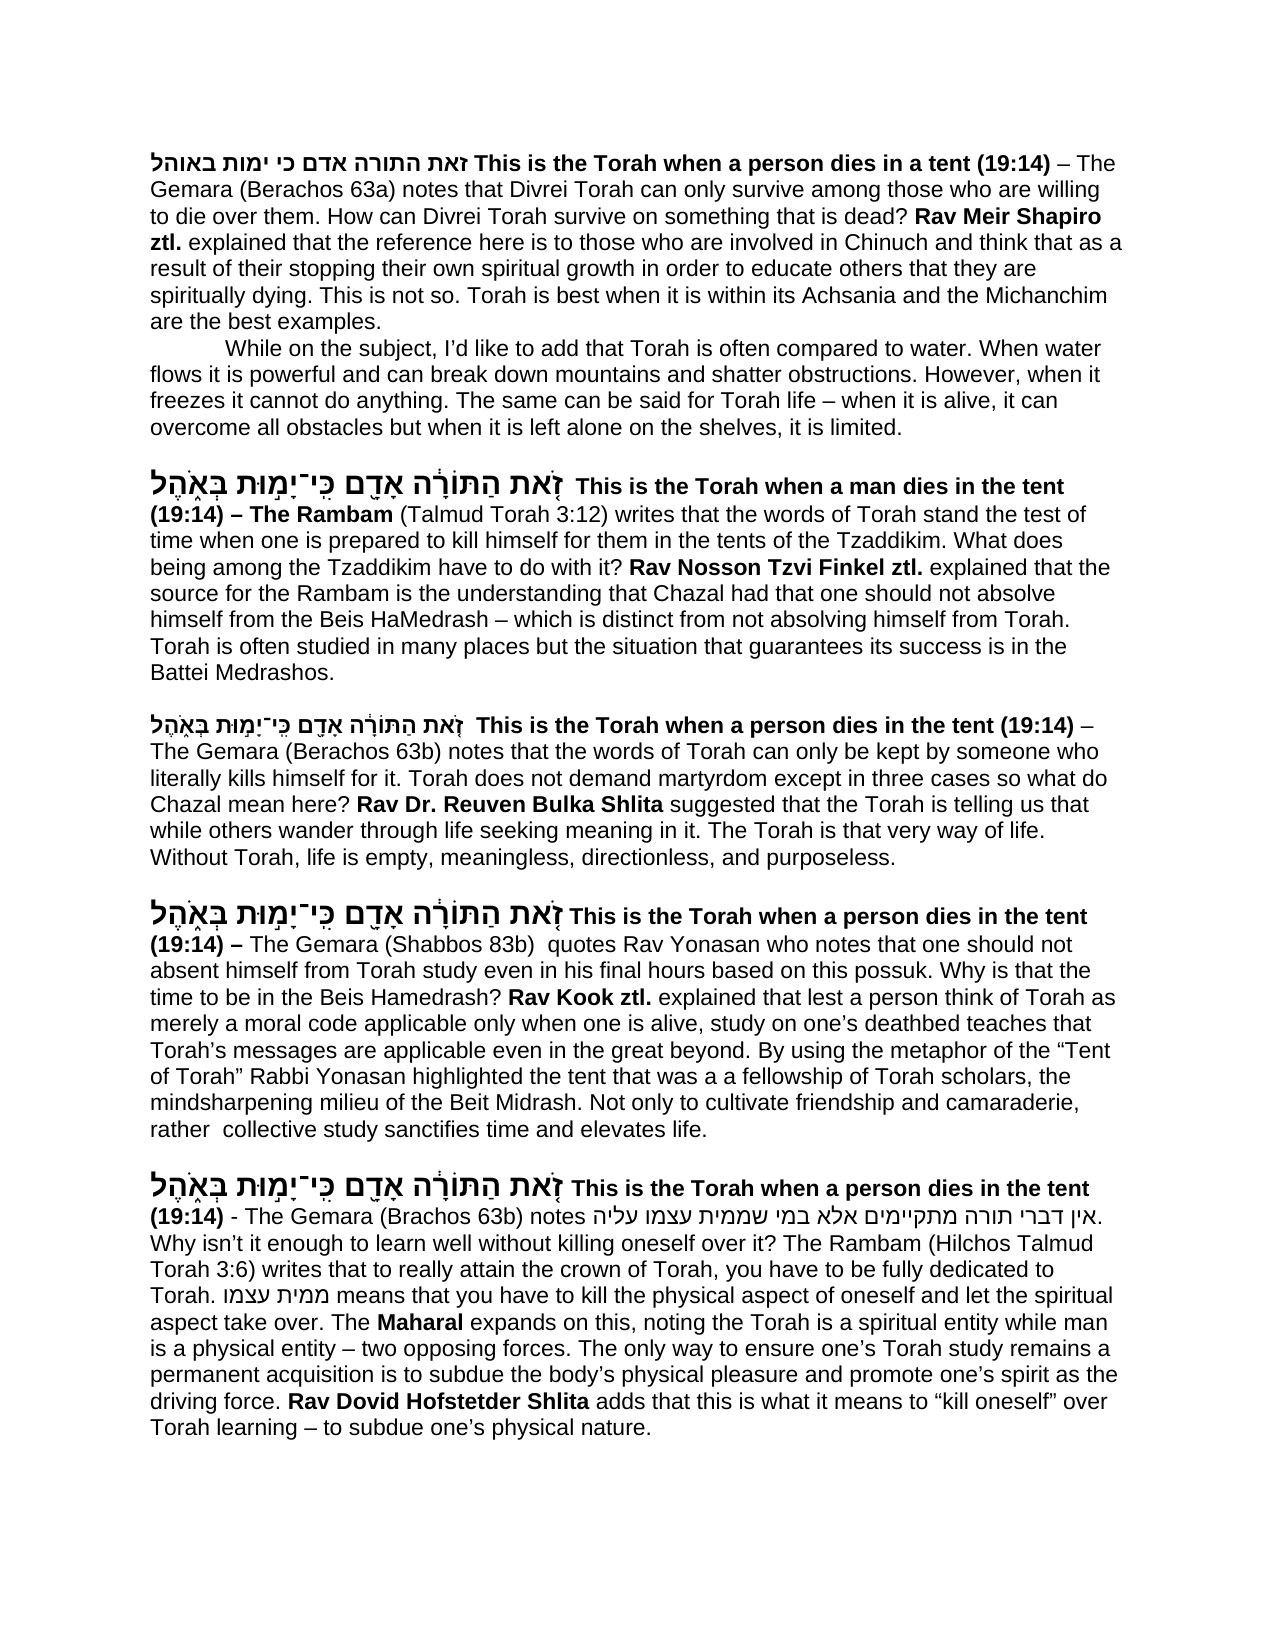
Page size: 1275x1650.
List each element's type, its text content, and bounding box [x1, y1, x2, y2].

text While on the subject, I’d like to add that Torah is often compared to water. When water flows it is powerful and can break down mountains and shatter obstructions. However, when it freezes it cannot do anything. The same can be said for Torah life – when it is alive, it can overcome all obstacles but when it is left alone on the shelves, it is limited. [150, 334, 1125, 440]
text זֹ֚את הַתּוֹרָ֔ה אָדָ֖ם כִּֽי־יָמ֣וּת בְּאֹ֑הֶל This is the Torah when a person dies in the tent (19:14) - The Gemara (Brachos 63b) notes אין דברי תורה מתקיימים אלא במי שממית עצמו עליה. Why isn’t it enough to learn well without killing oneself over it? The Rambam (Hilchos Talmud Torah 3:6) writes that to really attain the crown of Torah, you have to be fully dedicated to Torah. ממית עצמו means that you have to kill the physical aspect of oneself and let the spiritual aspect take over. The Maharal expands on this, noting the Torah is a spiritual entity while man is a physical entity – two opposing forces. The only way to ensure one’s Torah study remains a permanent acquisition is to subdue the body’s physical pleasure and promote one’s spirit as the driving force. Rav Dovid Hofstetder Shlita adds that this is what it means to “kill oneself” over Torah learning – to subdue one’s physical nature. [150, 1168, 1125, 1440]
text זֹ֚את הַתּוֹרָ֔ה אָדָ֖ם כִּֽי־יָמ֣וּת בְּאֹ֑הֶל This is the Torah when a person dies in the tent (19:14) – The Gemara (Shabbos 83b) quotes Rav Yonasan who notes that one should not absent himself from Torah study even in his final hours based on this possuk. Why is that the time to be in the Beis Hamedrash? Rav Kook ztl. explained that lest a person think of Torah as merely a moral code applicable only when one is alive, study on one’s deathbed teaches that Torah’s messages are applicable even in the great beyond. By using the metaphor of the “Tent of Torah” Rabbi Yonasan highlighted the tent that was a a fellowship of Torah scholars, the mindsharpening milieu of the Beit Midrash. Not only to cultivate friendship and camaraderie, rather collective study sanctifies time and elevates life. [150, 896, 1125, 1142]
text זֹ֚את הַתּוֹרָ֔ה אָדָ֖ם כִּֽי־יָמ֣וּת בְּאֹ֑הֶל This is the Torah when a man dies in the tent (19:14) – The Rambam (Talmud Torah 3:12) writes that the words of Torah stand the test of time when one is prepared to kill himself for them in the tents of the Tzaddikim. What does being among the Tzaddikim have to do with it? Rav Nosson Tzvi Finkel ztl. explained that the source for the Rambam is the understanding that Chazal had that one should not absolve himself from the Beis HaMedrash – which is distinct from not absolving himself from Torah. Torah is often studied in many places but the situation that guarantees its success is in the Battei Medrashos. [150, 466, 1125, 686]
text זאת התורה אדם כי ימות באוהל This is the Torah when a person dies in a tent (19:14) – The Gemara (Berachos 63a) notes that Divrei Torah can only survive among those who are willing to die over them. How can Divrei Torah survive on something that is dead? Rav Meir Shapiro ztl. explained that the reference here is to those who are involved in Chinuch and think that as a result of their stopping their own spiritual growth in order to educate others that they are spiritually dying. This is not so. Torah is best when it is within its Achsania and the Michanchim are the best examples. [150, 150, 1125, 334]
text זֹ֚את הַתּוֹרָ֔ה אָדָ֖ם כִּֽי־יָמ֣וּת בְּאֹ֑הֶל This is the Torah when a person dies in the tent (19:14) – The Gemara (Berachos 63b) notes that the words of Torah can only be kept by someone who literally kills himself for it. Torah does not demand martyrdom except in three cases so what do Chazal mean here? Rav Dr. Reuven Bulka Shlita suggested that the Torah is telling us that while others wander through life seeking meaning in it. The Torah is that very way of life. Without Torah, life is empty, meaningless, directionless, and purposeless. [150, 712, 1125, 870]
